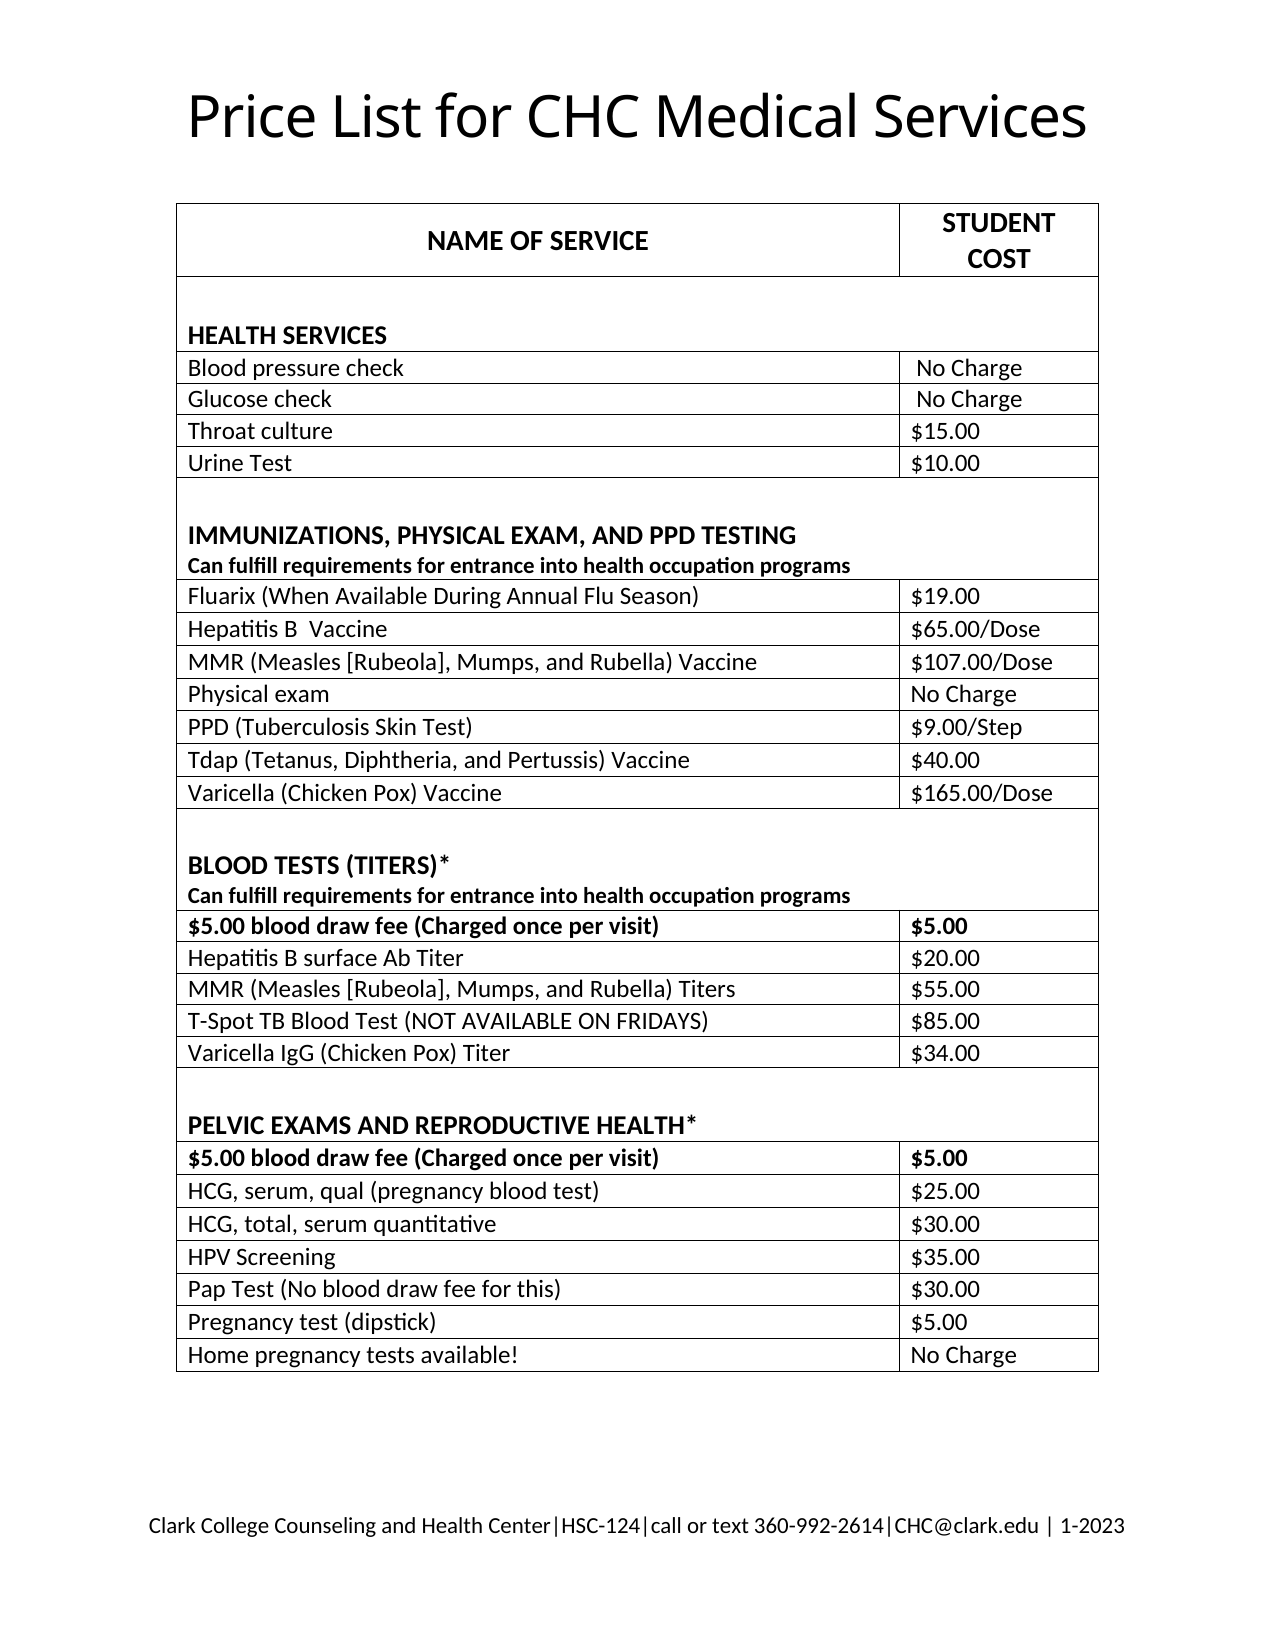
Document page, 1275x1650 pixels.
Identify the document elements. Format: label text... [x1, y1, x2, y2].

table_cell Throat culture [177, 415, 899, 446]
table_cell $34.00 [900, 1037, 1098, 1067]
table_cell No Charge [900, 352, 1098, 383]
table_cell $30.00 [900, 1274, 1098, 1305]
table_cell BLOOD TESTS (TITERS)* Can fulfill requirements for entrance into health occupation programs [177, 809, 899, 909]
table_cell [899, 809, 1098, 909]
table_cell $5.00 [900, 911, 1098, 941]
table_cell $165.00/Dose [900, 777, 1098, 808]
table_cell $30.00 [900, 1208, 1098, 1239]
table_cell Blood pressure check [177, 352, 899, 383]
table_cell No Charge [900, 1339, 1098, 1371]
table_cell $10.00 [900, 447, 1098, 477]
table_cell $65.00/Dose [900, 613, 1098, 645]
table_cell Fluarix (When Available During Annual Flu Season) [177, 580, 899, 612]
table_cell Hepatitis B surface Ab Titer [177, 942, 899, 973]
table_cell Hepatitis B Vaccine [177, 613, 899, 645]
table_cell $19.00 [900, 580, 1098, 612]
table_cell [899, 1068, 1098, 1141]
table_cell Urine Test [177, 447, 899, 477]
table_cell $55.00 [900, 974, 1098, 1004]
table_cell No Charge [900, 679, 1098, 710]
table_cell $40.00 [900, 744, 1098, 776]
table_cell $5.00 [900, 1142, 1098, 1174]
table_cell No Charge [900, 384, 1098, 414]
table_cell Varicella IgG (Chicken Pox) Titer [177, 1037, 899, 1067]
table_cell HCG, serum, qual (pregnancy blood test) [177, 1175, 899, 1207]
table_cell $20.00 [900, 942, 1098, 973]
table_cell $107.00/Dose [900, 646, 1098, 678]
table_cell $5.00 blood draw fee (Charged once per visit) [177, 911, 899, 941]
table_cell HCG, total, serum quantitative [177, 1208, 899, 1239]
table_cell Pregnancy test (dipstick) [177, 1306, 899, 1338]
table_cell $9.00/Step [900, 711, 1098, 743]
table_cell Varicella (Chicken Pox) Vaccine [177, 777, 899, 808]
table_header STUDENT COST [900, 204, 1098, 276]
table_header NAME OF SERVICE [177, 204, 899, 276]
table_cell $25.00 [900, 1175, 1098, 1207]
table_cell HPV Screening [177, 1241, 899, 1272]
table_cell T-Spot TB Blood Test (NOT AVAILABLE ON FRIDAYS) [177, 1005, 899, 1036]
table_cell Physical exam [177, 679, 899, 710]
table_cell PPD (Tuberculosis Skin Test) [177, 711, 899, 743]
table_cell $5.00 blood draw fee (Charged once per visit) [177, 1142, 899, 1174]
table_cell Home pregnancy tests available! [177, 1339, 899, 1371]
table_cell Tdap (Tetanus, Diphtheria, and Pertussis) Vaccine [177, 744, 899, 776]
table_cell MMR (Measles [Rubeola], Mumps, and Rubella) Titers [177, 974, 899, 1004]
table_cell Pap Test (No blood draw fee for this) [177, 1274, 899, 1305]
table_cell MMR (Measles [Rubeola], Mumps, and Rubella) Vaccine [177, 646, 899, 678]
table_cell $35.00 [900, 1241, 1098, 1272]
table_cell $5.00 [900, 1306, 1098, 1338]
table_cell [899, 277, 1098, 351]
table_cell IMMUNIZATIONS, PHYSICAL EXAM, AND PPD TESTING Can fulfill requirements for entrance into health occupation programs [177, 478, 1098, 579]
table_cell Glucose check [177, 384, 899, 414]
table_cell PELVIC EXAMS AND REPRODUCTIVE HEALTH* [177, 1068, 899, 1141]
table_cell HEALTH SERVICES [177, 277, 899, 351]
table_cell $15.00 [900, 415, 1098, 446]
title Price List for CHC Medical Services [75, 75, 1200, 154]
table_cell $85.00 [900, 1005, 1098, 1036]
